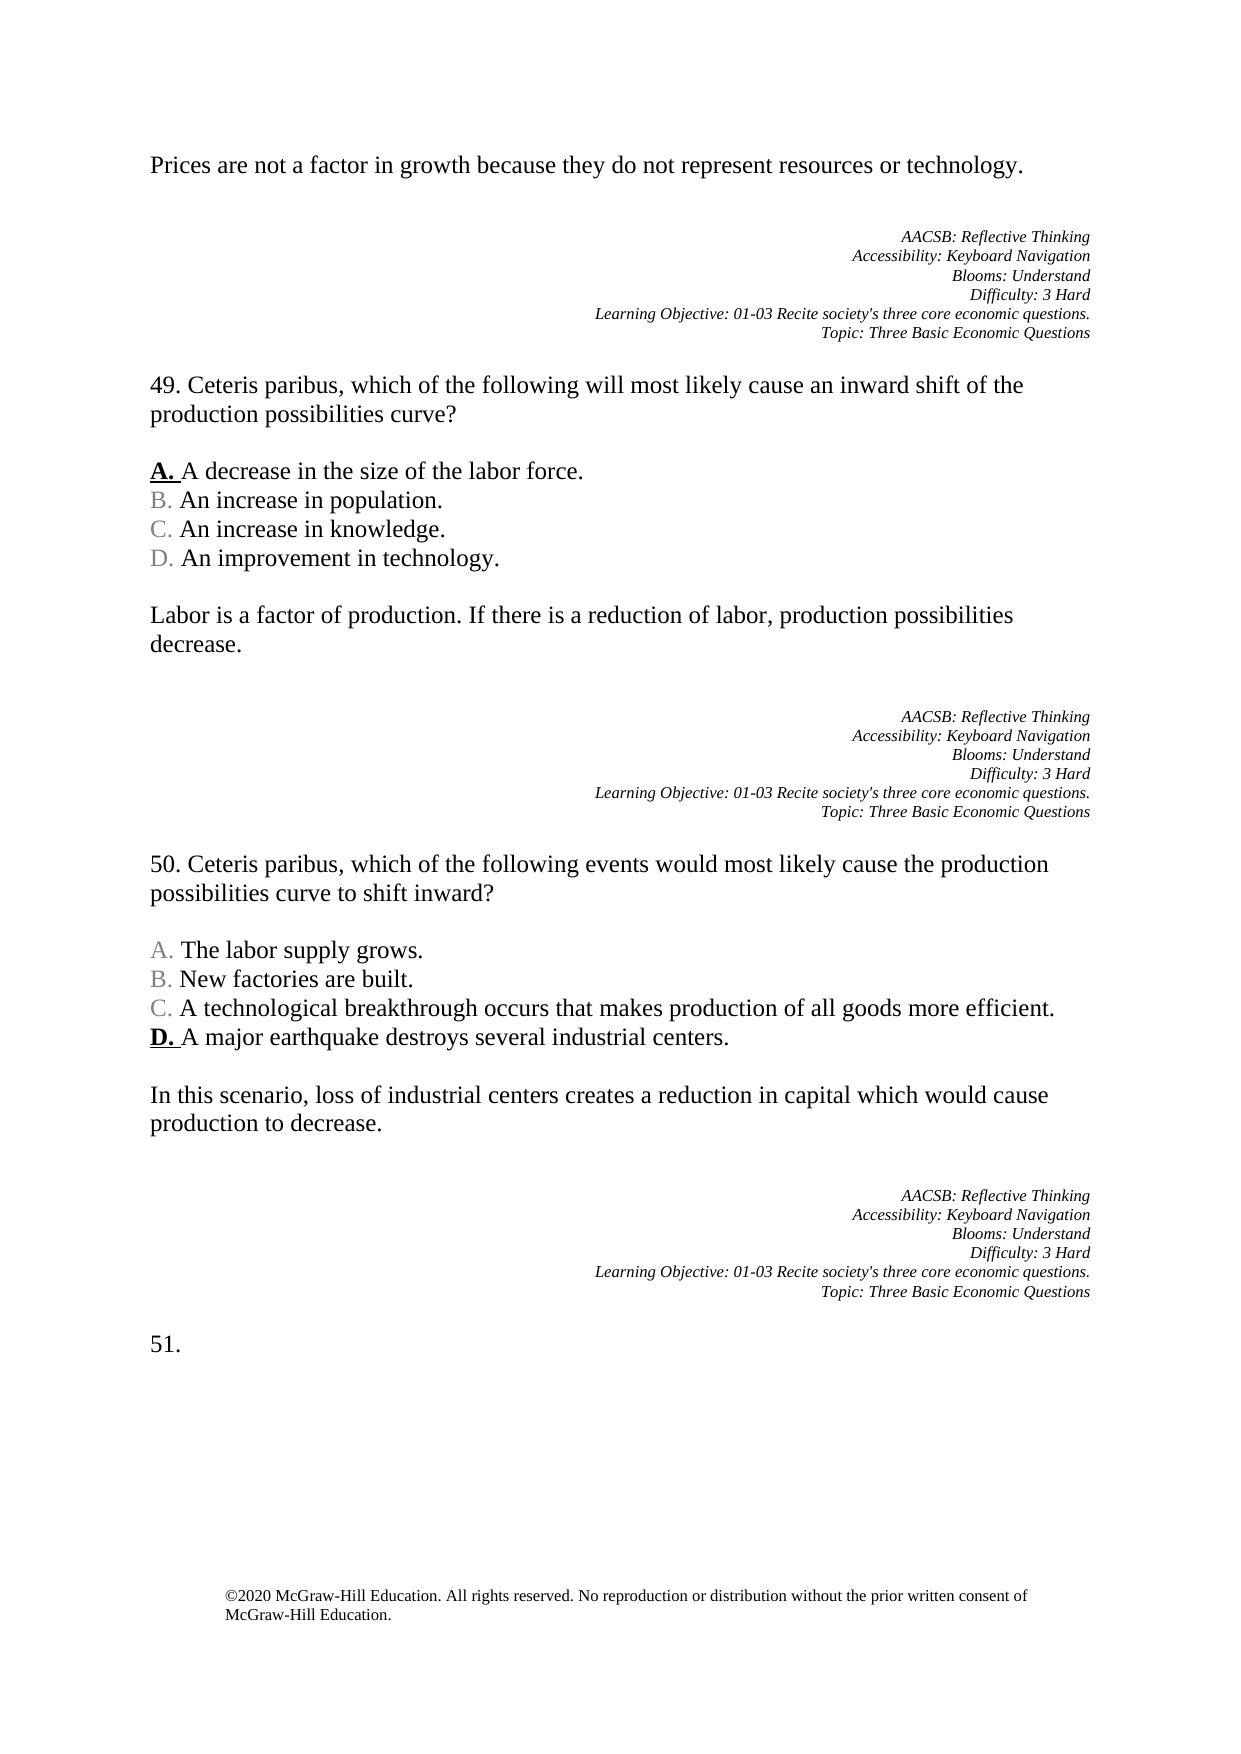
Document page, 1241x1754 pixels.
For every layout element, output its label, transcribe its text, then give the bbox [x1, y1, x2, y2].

text C. A technological breakthrough occurs that makes production of all goods more efficient. [150, 993, 1090, 1022]
text D. An improvement in technology. [150, 543, 1090, 571]
text A. A decrease in the size of the labor force. [150, 456, 1090, 485]
text D. A major earthquake destroys several industrial centers. [150, 1022, 1090, 1051]
text Prices are not a factor in growth because they do not represent resources or technology. [150, 150, 1090, 179]
text 49. Ceteris paribus, which of the following will most likely cause an inward shift of the production possibilities curve? [150, 370, 1090, 428]
text B. New factories are built. [150, 964, 1090, 993]
text A. The labor supply grows. [150, 936, 1090, 964]
text 50. Ceteris paribus, which of the following events would most likely cause the production possibilities curve to shift inward? [150, 849, 1090, 907]
text Labor is a factor of production. If there is a reduction of labor, production possibilities decrease. [150, 601, 1090, 658]
text 51. [150, 1329, 1090, 1357]
text In this scenario, loss of industrial centers creates a reduction in capital which would cause production to decrease. [150, 1080, 1090, 1137]
text C. An increase in knowledge. [150, 514, 1090, 543]
text B. An increase in population. [150, 485, 1090, 514]
